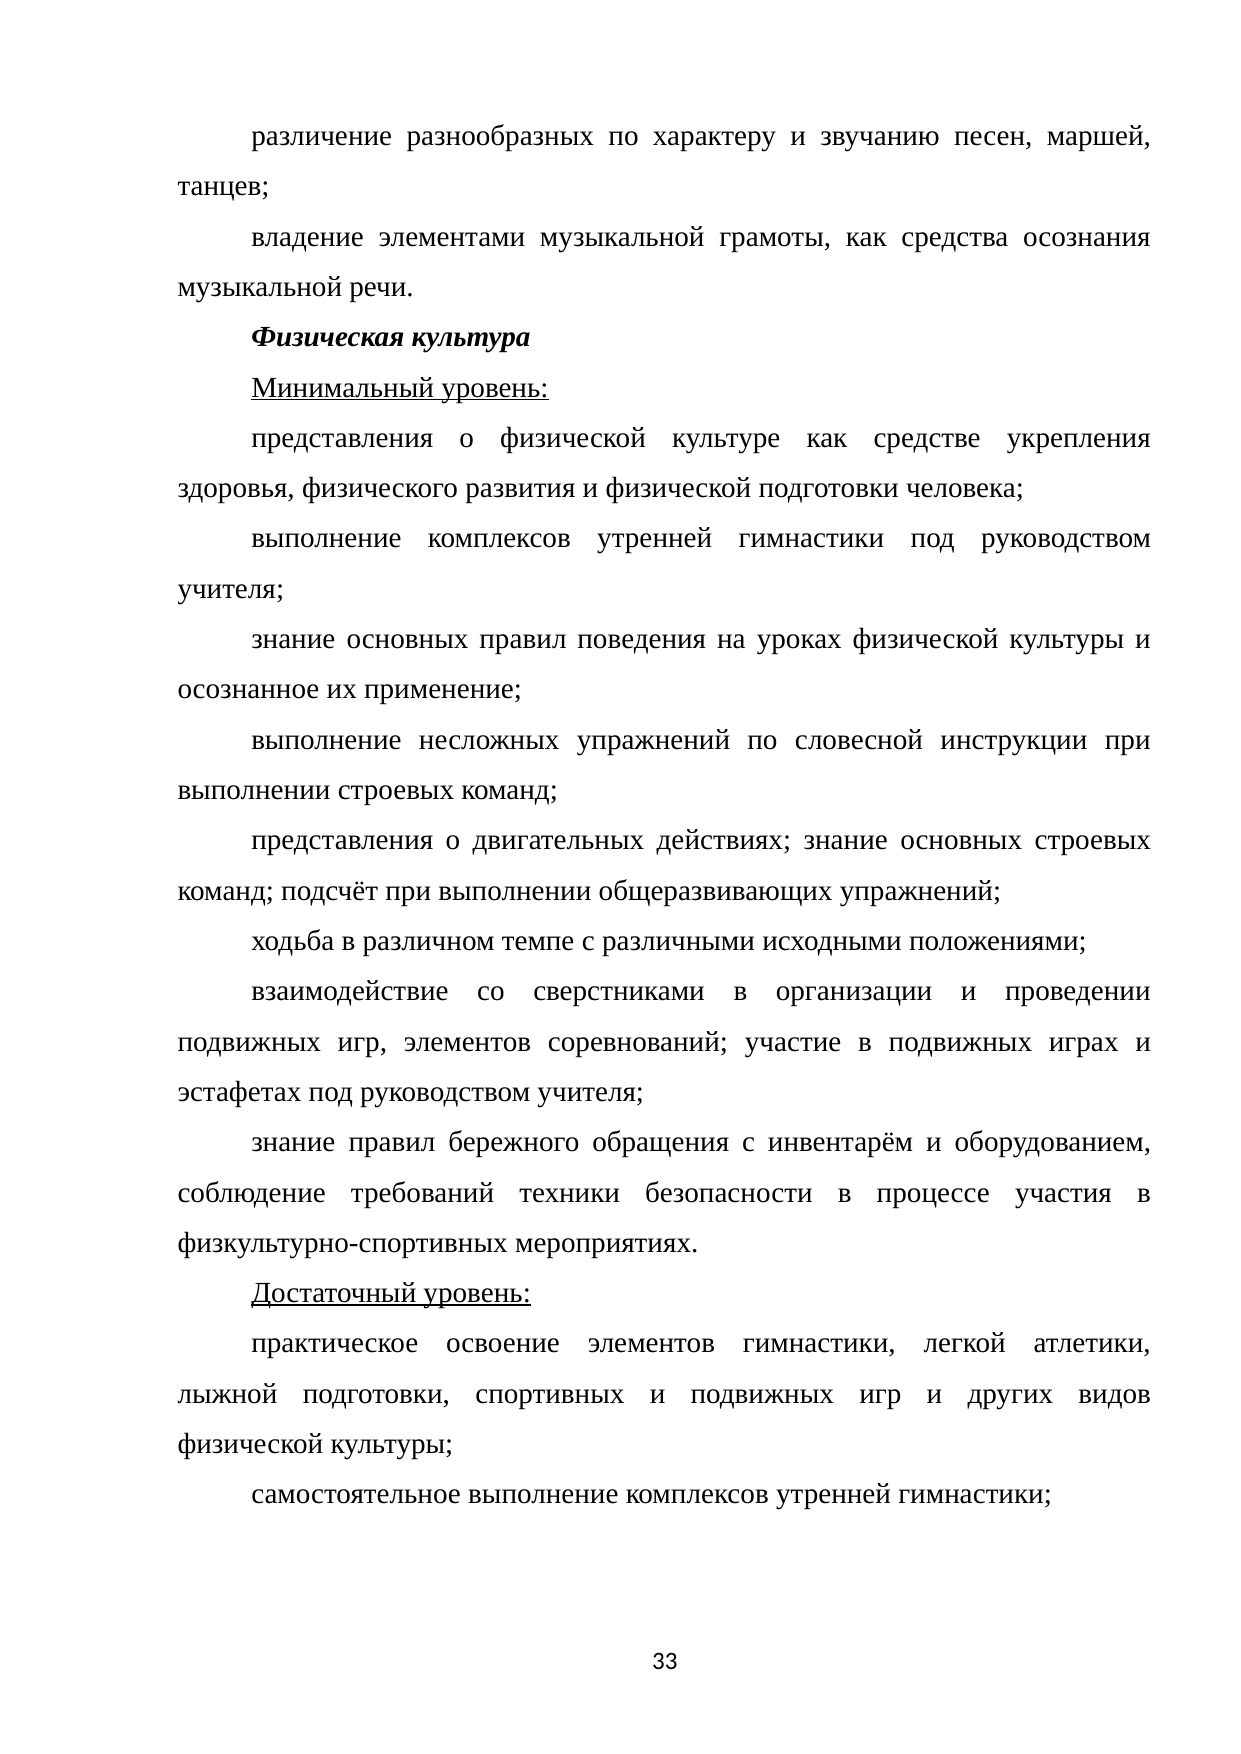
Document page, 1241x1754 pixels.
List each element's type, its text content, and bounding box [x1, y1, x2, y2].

list Минимальный уровень: [177, 370, 1152, 403]
text знание правил бережного обращения с инвентарём и оборудованием, соблюдение требований техники безопасности в процессе участия в физкультурно-спортивных мероприятиях. [177, 1124, 1152, 1258]
text взаимодействие со сверстниками в организации и проведении подвижных игр, элементов соревнований; участие в подвижных играх и эстафетах под руководством учителя; [177, 973, 1152, 1108]
text выполнение несложных упражнений по словесной инструкции при выполнении строевых команд; [177, 722, 1152, 806]
list Физическая культура [177, 319, 1152, 353]
list владение элементами музыкальной грамоты, как средства осознания музыкальной речи. [177, 219, 1152, 303]
text знание основных правил поведения на уроках физической культуры и осознанное их применение; [177, 621, 1152, 705]
list различение разнообразных по характеру и звучанию песен, маршей, танцев; [177, 118, 1152, 202]
list представления о физической культуре как средстве укрепления здоровья, физического развития и физической подготовки человека; [177, 420, 1152, 504]
text самостоятельное выполнение комплексов утренней гимнастики; [177, 1477, 1152, 1510]
list Достаточный уровень: [177, 1275, 1152, 1309]
list выполнение комплексов утренней гимнастики под руководством учителя; [177, 521, 1152, 604]
text ходьба в различном темпе с различными исходными положениями; [177, 923, 1152, 957]
text представления о двигательных действиях; знание основных строевых команд; подсчёт при выполнении общеразвивающих упражнений; [177, 822, 1152, 906]
text практическое освоение элементов гимнастики, легкой атлетики, лыжной подготовки, спортивных и подвижных игр и других видов физической культуры; [177, 1326, 1152, 1460]
